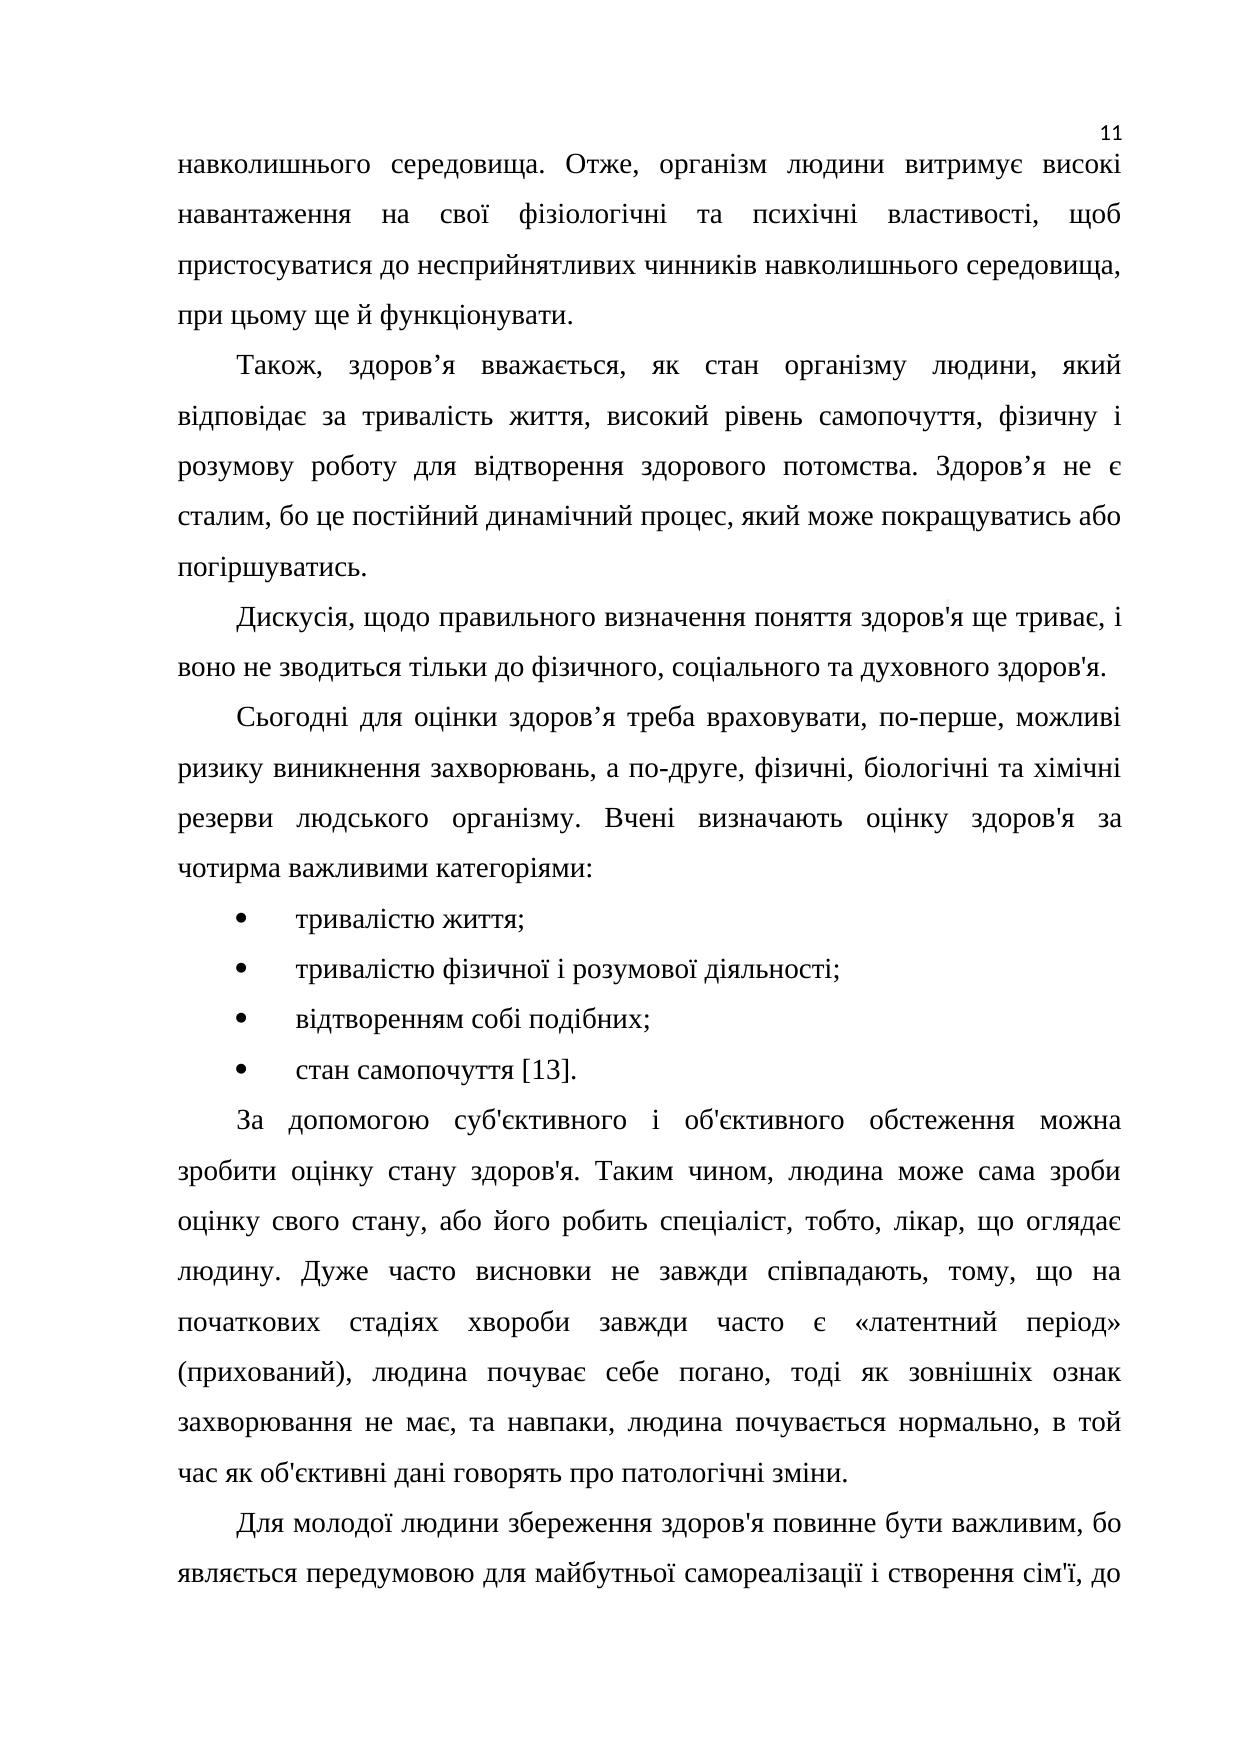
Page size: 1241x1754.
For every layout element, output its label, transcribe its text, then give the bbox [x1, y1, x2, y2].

text Сьогодні для оцінки здоров’я треба враховувати, по-перше, можливі ризику виникнення захворювань, а по-друге, фізичні, біологічні та хімічні резерви людського організму. Вчені визначають оцінку здоров'я за чотирма важливими категоріями: [177, 699, 1122, 884]
text Також, здоров’я вважається, як стан організму людини, який відповідає за тривалість життя, високий рівень самопочуття, фізичну і розумову роботу для відтворення здорового потомства. Здоров’я не є сталим, бо це постійний динамічний процес, який може покращуватись або погіршуватись. [177, 347, 1122, 582]
list тривалістю фізичної і розумової діяльності; [177, 951, 1122, 985]
list відтворенням собі подібних; [177, 1002, 1122, 1035]
list стан самопочуття [13]. [177, 1052, 1122, 1086]
text За допомогою суб'єктивного і об'єктивного обстеження можна зробити оцінку стану здоров'я. Таким чином, людина може сама зроби оцінку свого стану, або його робить спеціаліст, тобто, лікар, що оглядає людину. Дуже часто висновки не завжди співпадають, тому, що на початкових стадіях хвороби завжди часто є «латентний період» (прихований), людина почуває себе погано, тоді як зовнішніх ознак захворювання не має, та навпаки, людина почувається нормально, в той час як об'єктивні дані говорять про патологічні зміни. [177, 1102, 1122, 1488]
list тривалістю життя; [177, 901, 1122, 934]
text Дискусія, щодо правильного визначення поняття здоров'я ще триває, і воно не зводиться тільки до фізичного, соціального та духовного здоров'я. [177, 599, 1122, 683]
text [177, 146, 1122, 331]
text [177, 1505, 1122, 1589]
